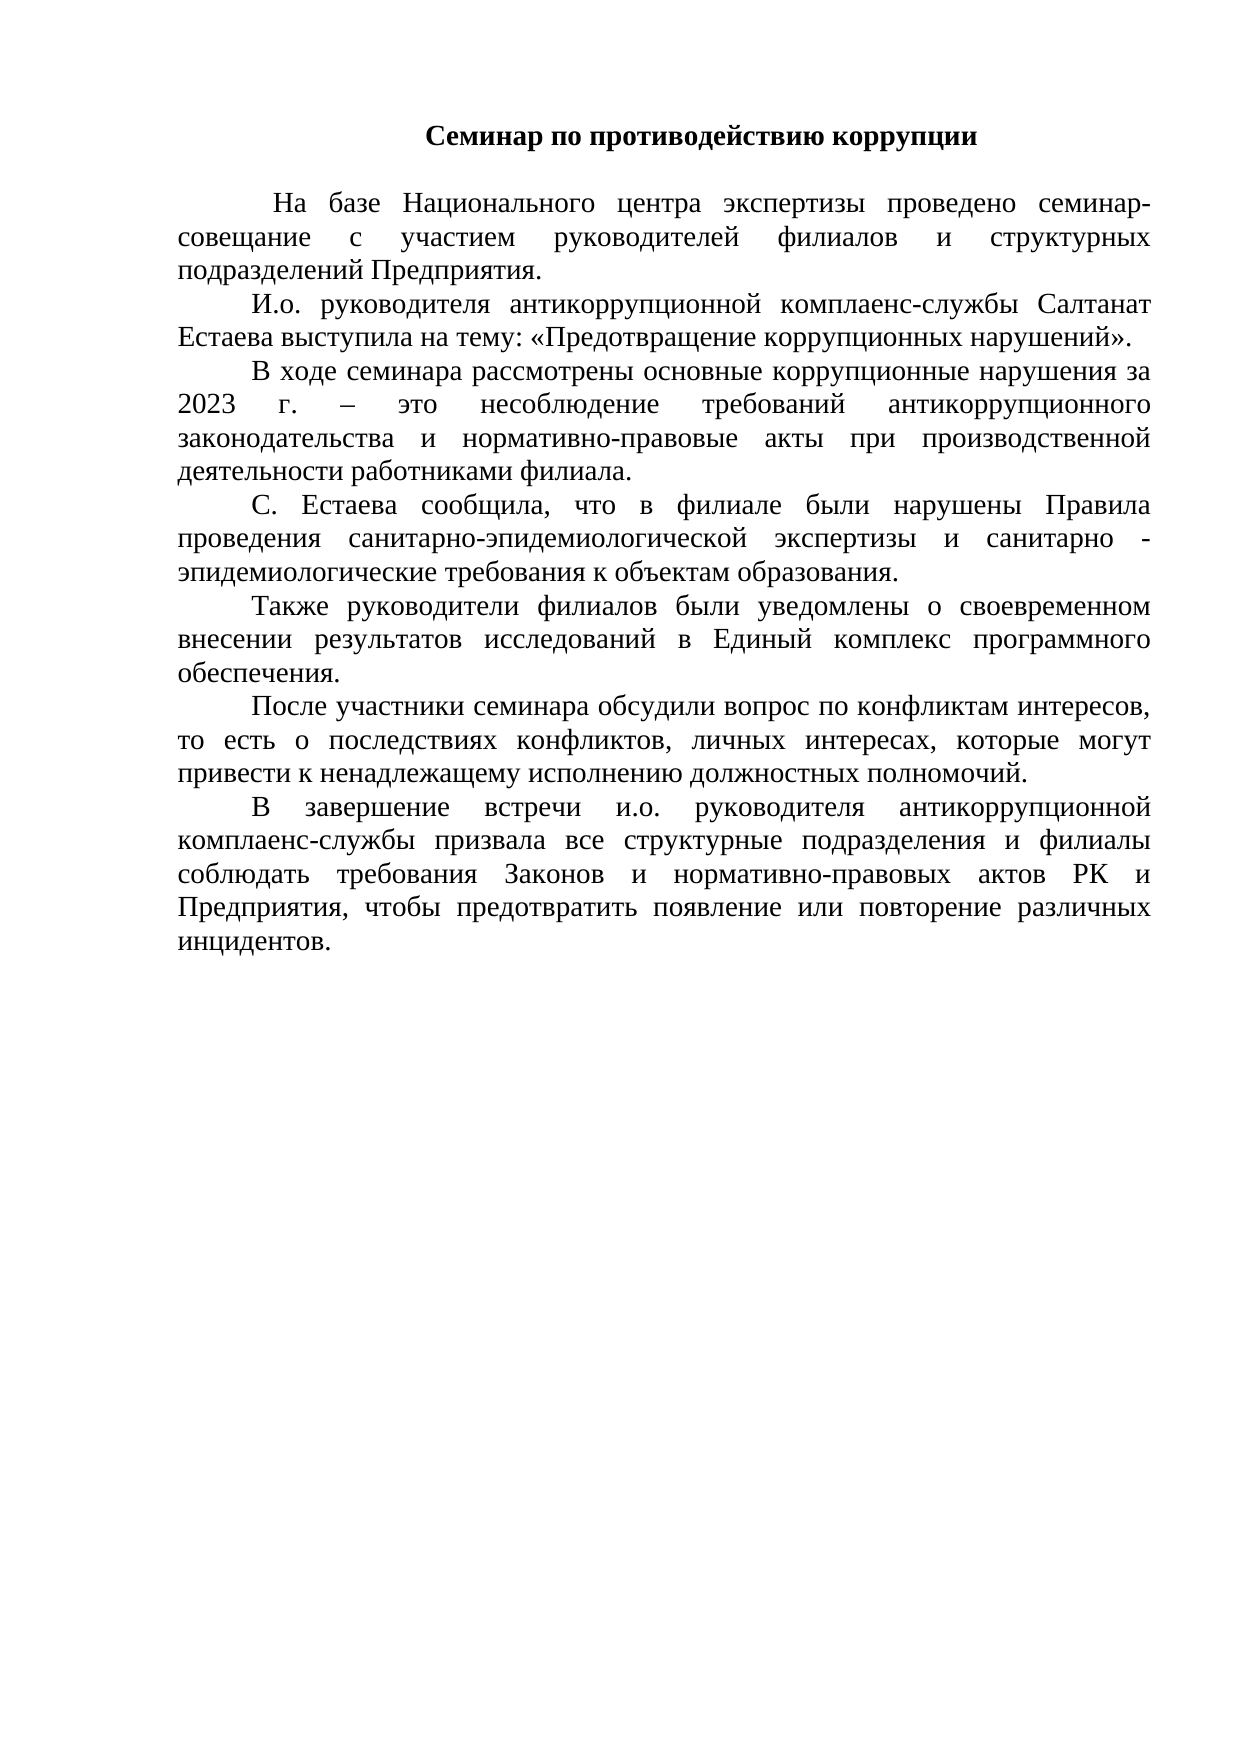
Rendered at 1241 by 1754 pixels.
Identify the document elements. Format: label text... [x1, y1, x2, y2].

text В ходе семинара рассмотрены основные коррупционные нарушения за 2023 г. – это несоблюдение требований антикоррупционного законодательства и нормативно-правовые акты при производственной деятельности работниками филиала. [177, 353, 1152, 487]
text Семинар по противодействию коррупции [177, 118, 1152, 152]
text На базе Национального центра экспертизы проведено семинар-совещание с участием руководителей филиалов и структурных подразделений Предприятия. [177, 185, 1152, 286]
text После участники семинара обсудили вопрос по конфликтам интересов, то есть о последствиях конфликтов, личных интересах, которые могут привести к ненадлежащему исполнению должностных полномочий. [177, 688, 1152, 789]
text Также руководители филиалов были уведомлены о своевременном внесении результатов исследований в Единый комплекс программного обеспечения. [177, 588, 1152, 688]
text И.о. руководителя антикоррупционной комплаенс-службы Салтанат Естаева выступила на тему: «Предотвращение коррупционных нарушений». [177, 286, 1152, 353]
text В завершение встречи и.о. руководителя антикоррупционной комплаенс-службы призвала все структурные подразделения и филиалы соблюдать требования Законов и нормативно-правовых актов РК и Предприятия, чтобы предотвратить появление или повторение различных инцидентов. [177, 789, 1152, 957]
text С. Естаева сообщила, что в филиале были нарушены Правила проведения санитарно-эпидемиологической экспертизы и санитарно - эпидемиологические требования к объектам образования. [177, 487, 1152, 588]
